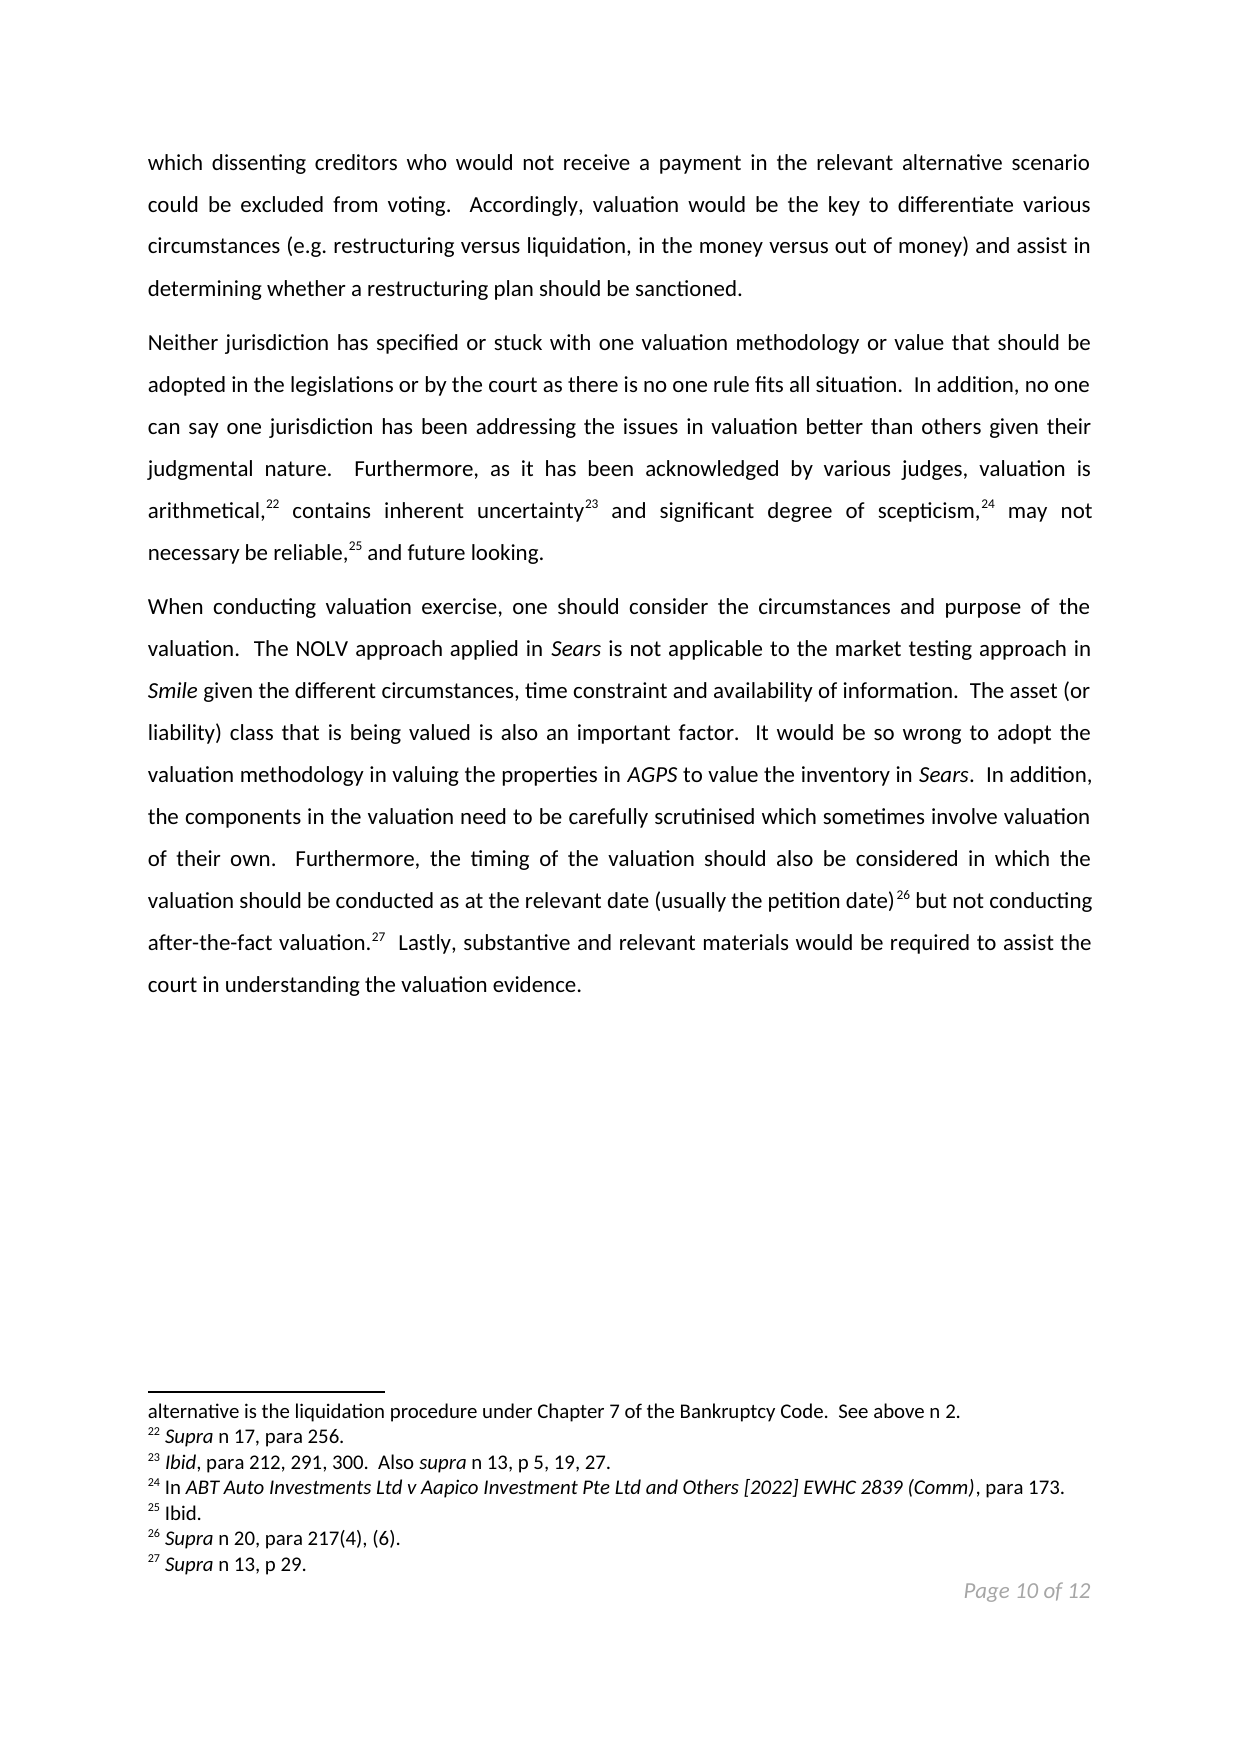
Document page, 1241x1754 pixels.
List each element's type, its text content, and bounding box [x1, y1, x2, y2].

text Neither jurisdiction has specified or stuck with one valuation methodology or value that should be adopted in the legislations or by the court as there is no one rule fits all situation. In addition, no one can say one jurisdiction has been addressing the issues in valuation better than others given their judgmental nature. Furthermore, as it has been acknowledged by various judges, valuation is arithmetical, contains inherent uncertainty and significant degree of scepticism, may not necessary be reliable, and future looking. [148, 328, 1092, 566]
text When conducting valuation exercise, one should consider the circumstances and purpose of the valuation. The NOLV approach applied in Sears is not applicable to the market testing approach in Smile given the different circumstances, time constraint and availability of information. The asset (or liability) class that is being valued is also an important factor. It would be so wrong to adopt the valuation methodology in valuing the properties in AGPS to value the inventory in Sears. In addition, the components in the valuation need to be carefully scrutinised which sometimes involve valuation of their own. Furthermore, the timing of the valuation should also be considered in which the valuation should be conducted as at the relevant date (usually the petition date) but not conducting after-the-fact valuation. Lastly, substantive and relevant materials would be required to assist the court in understanding the valuation evidence. [148, 592, 1092, 998]
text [148, 148, 1092, 302]
